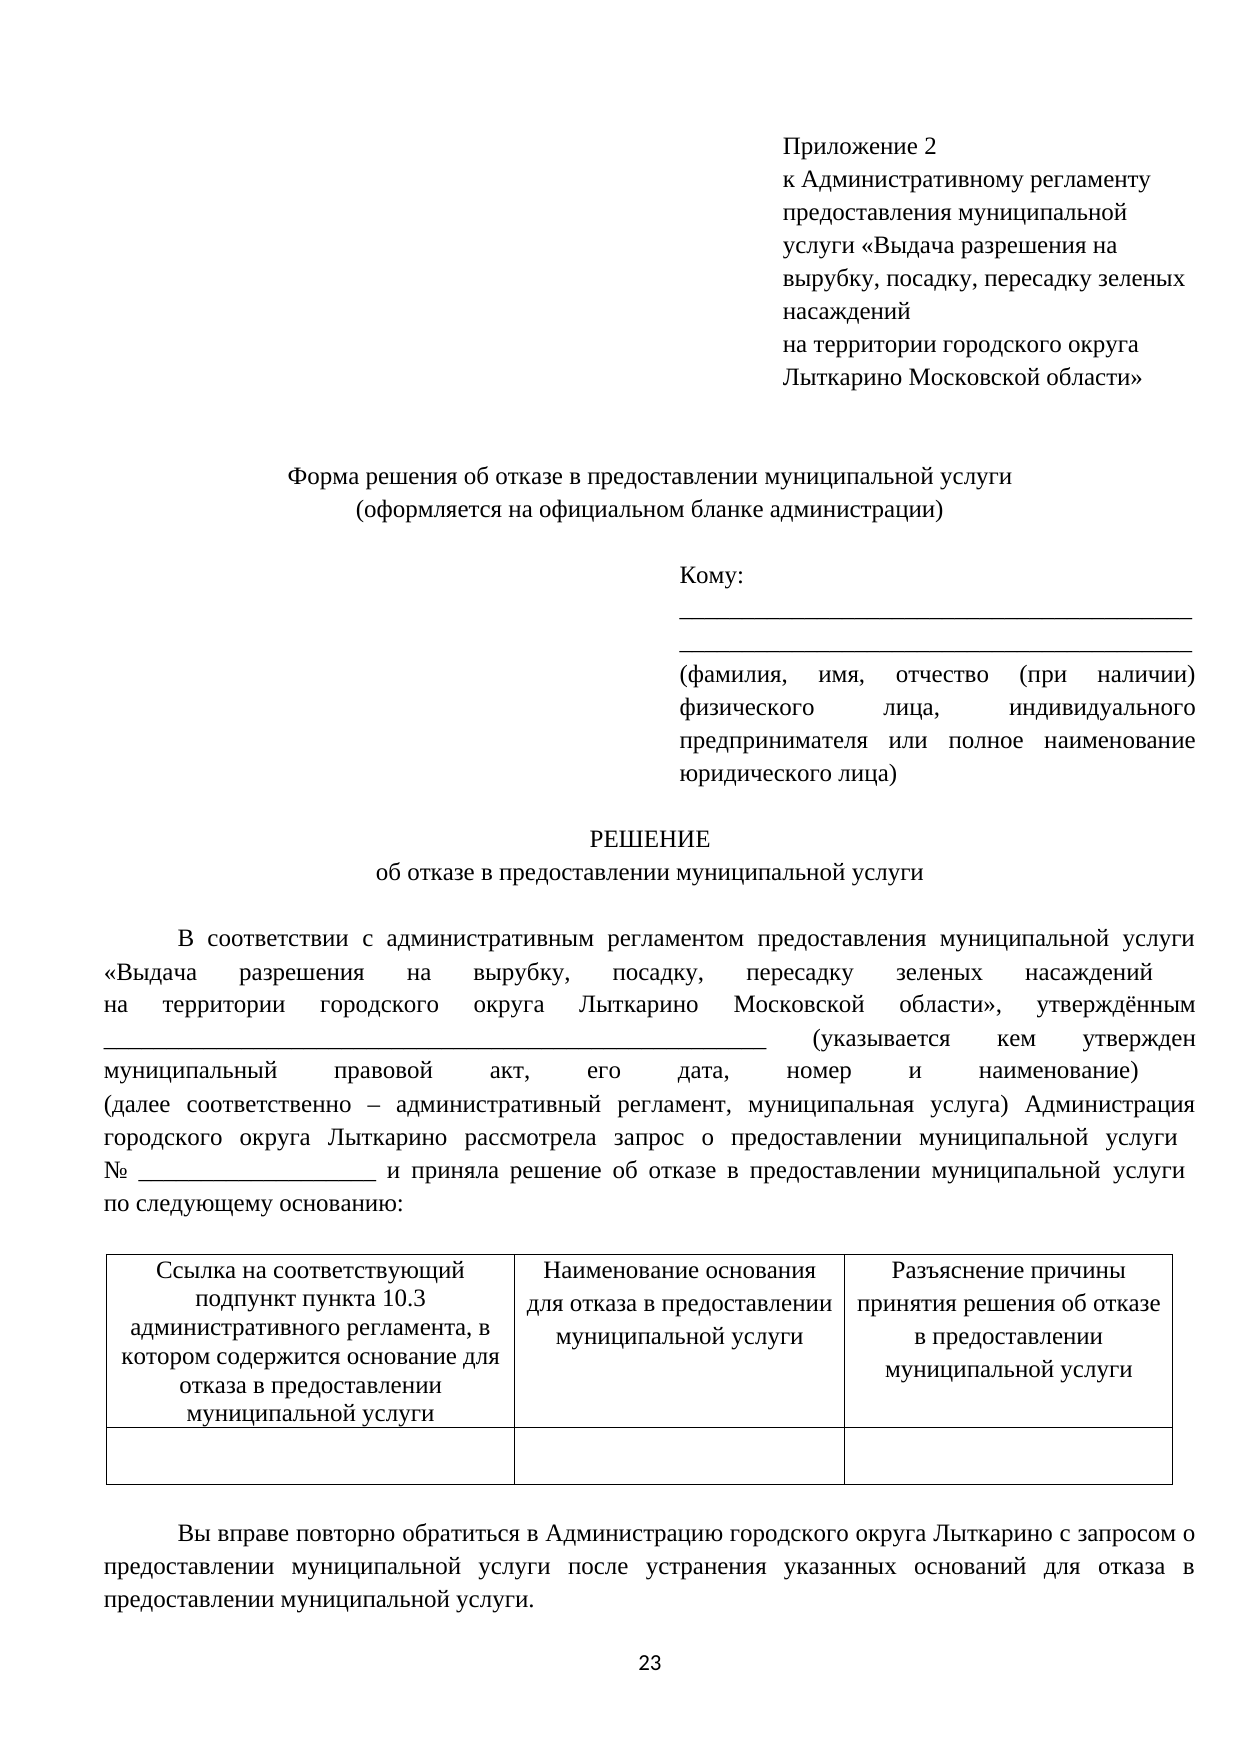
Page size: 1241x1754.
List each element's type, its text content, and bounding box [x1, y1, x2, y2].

text РЕШЕНИЕ [103, 824, 1196, 853]
table_cell [107, 1428, 514, 1484]
table_cell [515, 1428, 844, 1484]
text Приложение 2 [783, 131, 1196, 160]
text Вы вправе повторно обратиться в Администрацию городского округа Лыткарино с запросом о предоставлении муниципальной услуги после устранения указанных оснований для отказа в предоставлении муниципальной услуги. [103, 1518, 1196, 1613]
table_header Разъяснение причины принятия решения об отказе в предоставлении муниципальной услуги [845, 1255, 1172, 1427]
table_cell [845, 1428, 1172, 1484]
text (оформляется на официальном бланке администрации) [103, 494, 1196, 523]
text Форма решения об отказе в предоставлении муниципальной услуги [103, 461, 1196, 490]
text об отказе в предоставлении муниципальной услуги [103, 857, 1196, 886]
table_header Ссылка на соответствующий подпункт пункта 10.3 административного регламента, в котором содержится основание для отказа в предоставлении муниципальной услуги [107, 1255, 514, 1427]
table_header Наименование основания для отказа в предоставлении муниципальной услуги [515, 1255, 844, 1427]
text (фамилия, имя, отчество (при наличии) физического лица, индивидуального предпринимателя или полное наименование юридического лица) [679, 659, 1196, 787]
text к Административному регламенту предоставления муниципальной услуги «Выдача разрешения на вырубку, посадку, пересадку зеленых насаждений на территории городского округа Лыткарино Московской области» [783, 164, 1196, 391]
text Кому: __________________________________________________________________________________ [679, 560, 1196, 655]
text В соответствии с административным регламентом предоставления муниципальной услуги «Выдача разрешения на вырубку, посадку, пересадку зеленых насаждений на территории городского округа Лыткарино Московской области», утверждённым _____________________________________________________ (указывается кем утвержден муниципальный правовой акт, его дата, номер и наименование) (далее соответственно – административный регламент, муниципальная услуга) Администрация городского округа Лыткарино рассмотрела запрос о предоставлении муниципальной услуги № ___________________ и приняла решение об отказе в предоставлении муниципальной услуги по следующему основанию: [103, 923, 1196, 1216]
